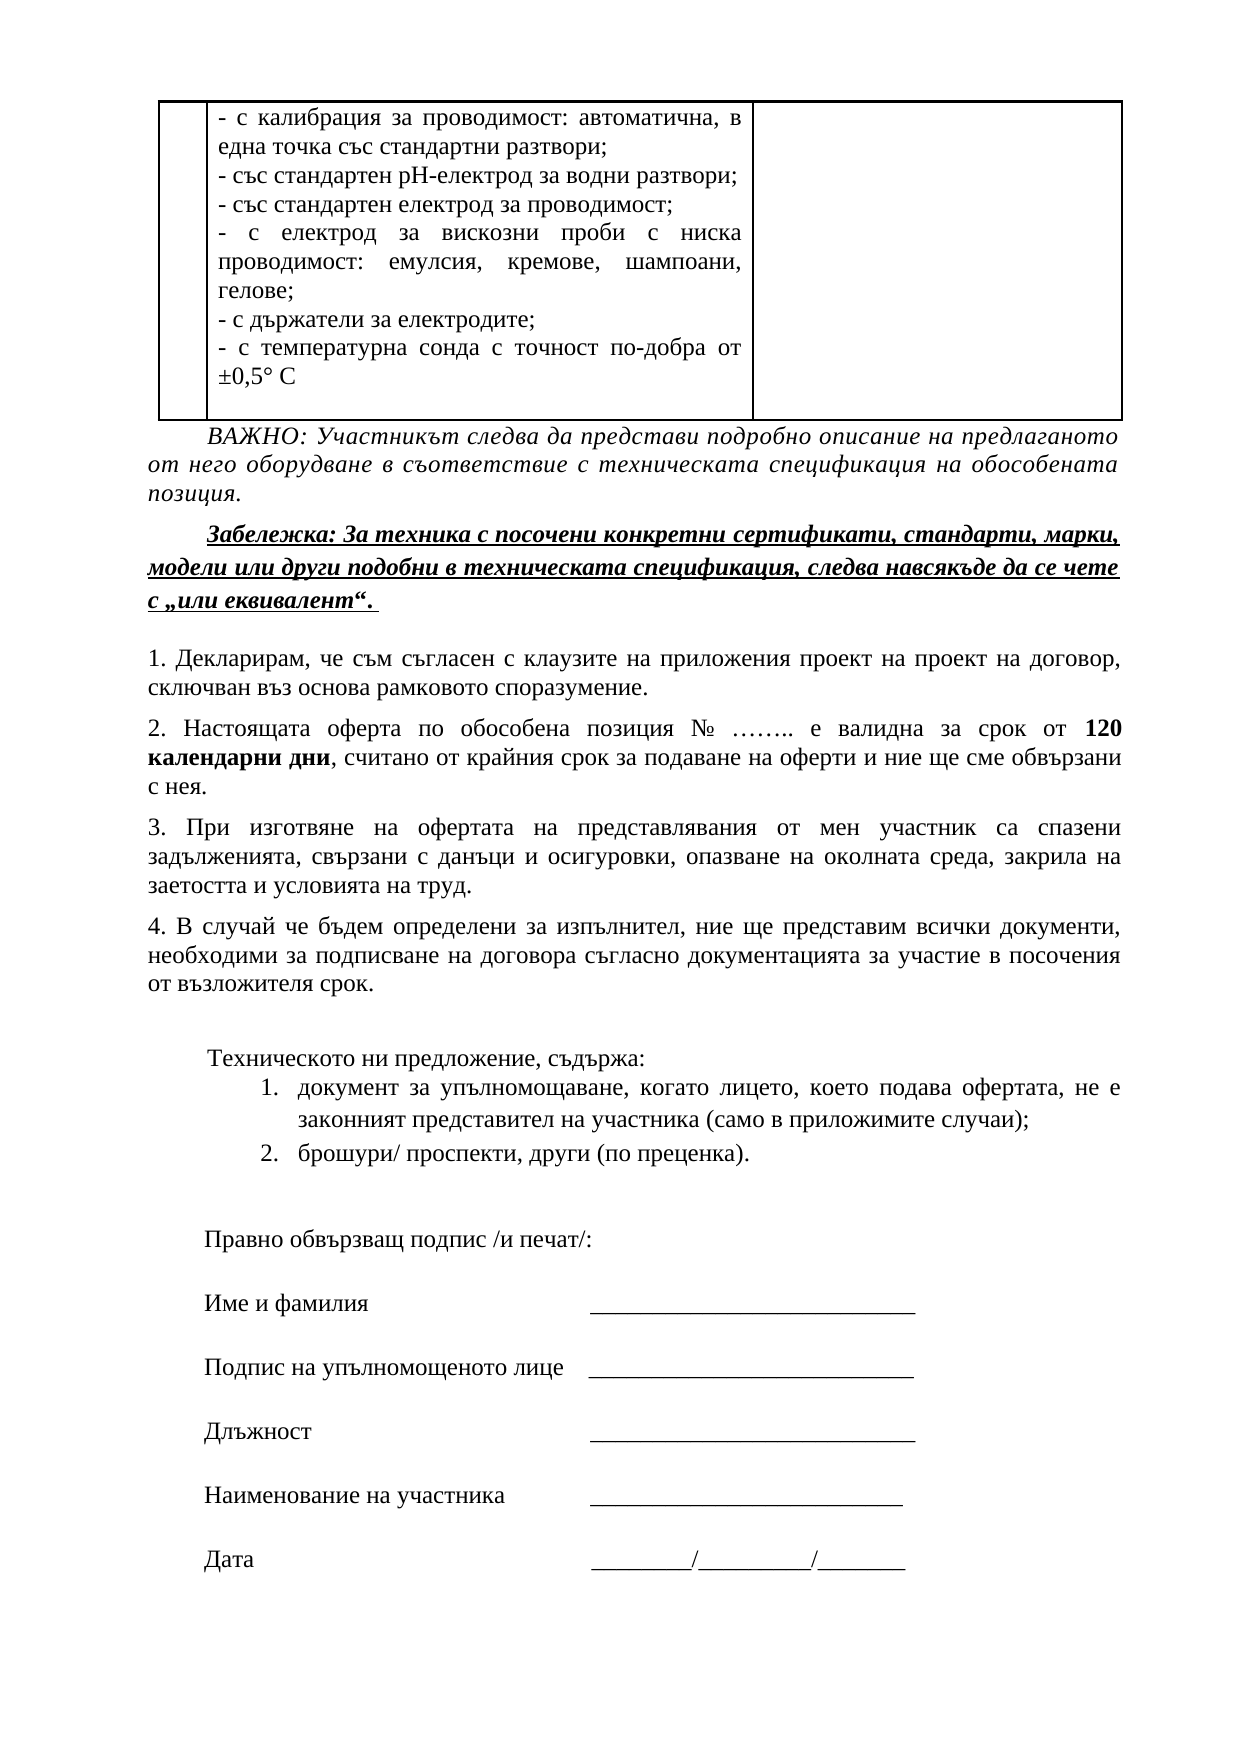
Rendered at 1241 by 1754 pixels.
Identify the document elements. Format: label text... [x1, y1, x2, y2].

text 2. Настоящата оферта по обособена позиция № …….. е валидна за срок от 120 календарни дни, считано от крайния срок за подаване на оферти и ние ще сме обвързани с нея. [148, 713, 1122, 800]
text Дата ________/_________/_______ [148, 1544, 1122, 1573]
table_cell [754, 103, 1121, 419]
text Наименование на участника _________________________ [148, 1480, 1122, 1509]
text Длъжност __________________________ [148, 1416, 1122, 1445]
text 1. Декларирам, че съм съгласен с клаузите на приложения проект на проект на договор, сключван въз основа рамковото споразумение. [148, 643, 1122, 701]
text ВАЖНО: Участникът следва да представи подробно описание на предлаганото от него оборудване в съответствие с техническата спецификация на обособената позиция. [148, 421, 1122, 507]
text Забележка: За техника с посочени конкретни сертификати, стандарти, марки, модели или други подобни в техническата спецификация, следва навсякъде да се чете с „или еквивалент“. [148, 519, 1122, 614]
text Правно обвързващ подпис /и печат/: [148, 1224, 1122, 1253]
list брошури/ проспекти, други (по преценка). [260, 1138, 1122, 1166]
text Техническото ни предложение, съдържа: [148, 1043, 1122, 1072]
list документ за упълномощаване, когато лицето, което подава офертата, не е законният представител на участника (само в приложимите случаи); [260, 1072, 1122, 1133]
text Подпис на упълномощеното лице __________________________ [148, 1352, 1122, 1381]
text 4. В случай че бъдем определени за изпълнител, ние ще представим всички документи, необходими за подписване на договора съгласно документацията за участие в посочения от възложителя срок. [148, 911, 1122, 997]
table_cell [208, 103, 752, 419]
text 3. При изготвяне на офертата на представлявания от мен участник са спазени задълженията, свързани с данъци и осигуровки, опазване на околната среда, закрила на заетостта и условията на труд. [148, 812, 1122, 898]
table_cell 1 [160, 103, 206, 419]
text Име и фамилия __________________________ [148, 1288, 1122, 1317]
